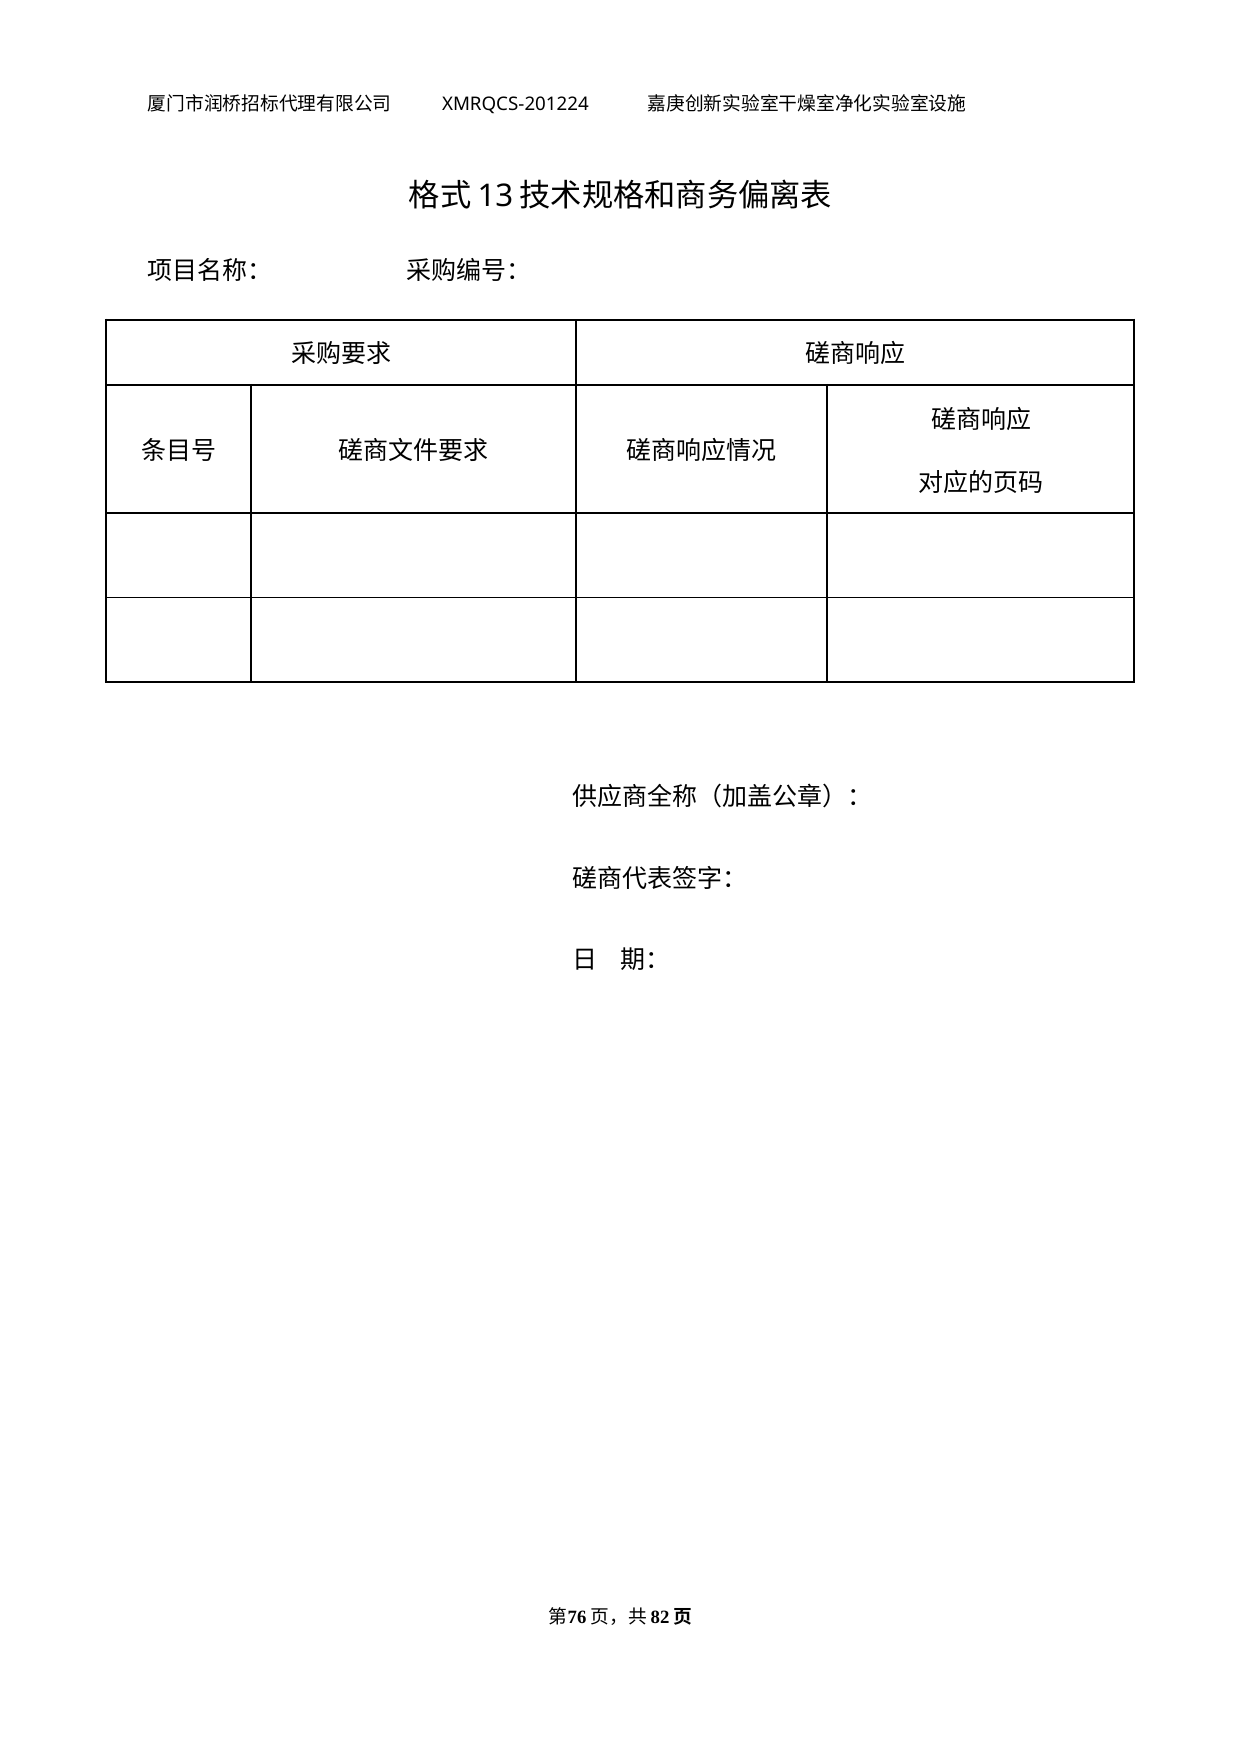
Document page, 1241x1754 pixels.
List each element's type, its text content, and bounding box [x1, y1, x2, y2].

table_header 采购要求 [107, 321, 575, 384]
table_cell [252, 514, 575, 597]
text 项目名称： 采购编号： [148, 237, 1092, 300]
table_cell [107, 514, 250, 597]
table_cell 条目号 [107, 386, 250, 512]
subtitle 格式13技术规格和商务偏离表 [148, 161, 1092, 224]
table_cell 磋商响应 对应的页码 [828, 386, 1133, 512]
table_cell 磋商响应情况 [577, 386, 826, 512]
table_cell [577, 598, 826, 681]
text 日 期： [148, 926, 1092, 989]
table_cell 磋商文件要求 [252, 386, 575, 512]
table_cell [828, 514, 1133, 597]
table_cell [577, 514, 826, 597]
text 磋商代表签字： [148, 844, 1092, 908]
table_cell [107, 598, 250, 681]
table_cell [828, 598, 1133, 681]
table_header 磋商响应 [577, 321, 1133, 384]
text 供应商全称（加盖公章）： [148, 763, 1092, 826]
table_cell [252, 598, 575, 681]
